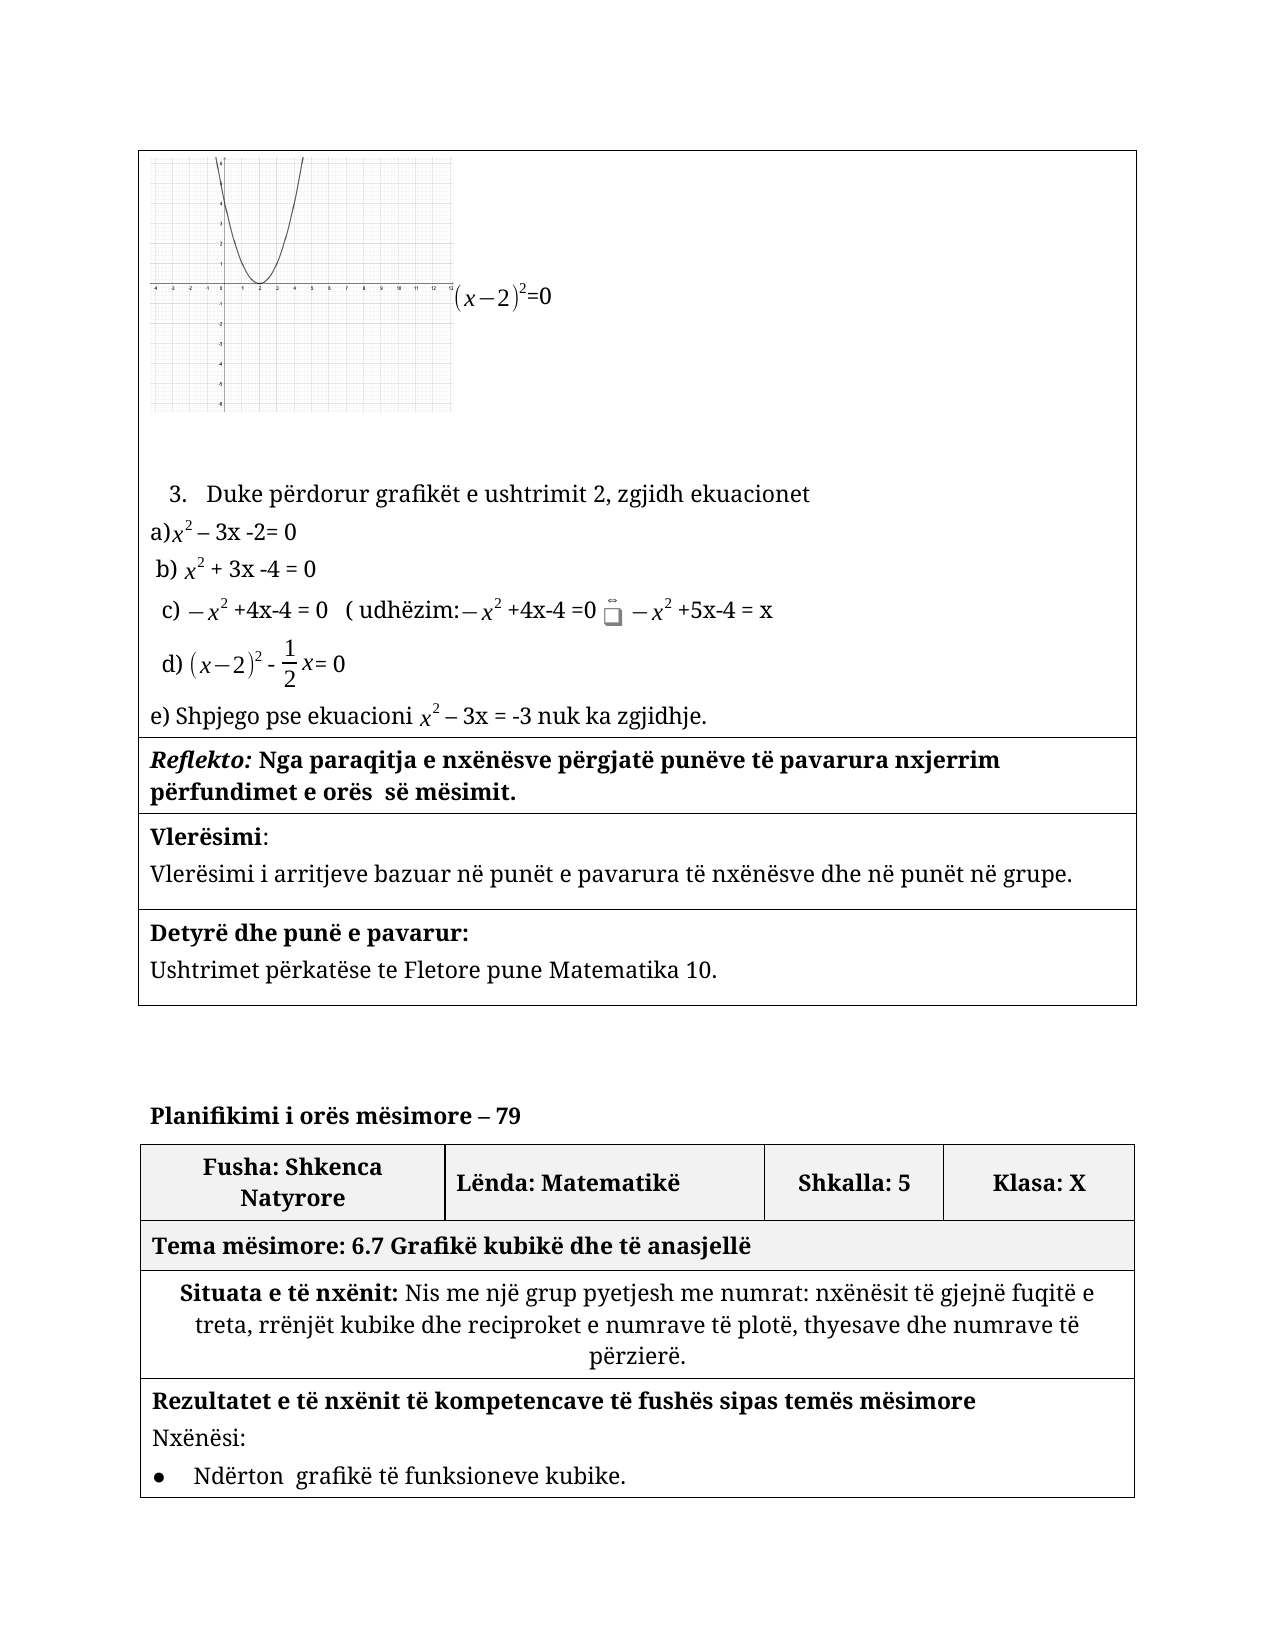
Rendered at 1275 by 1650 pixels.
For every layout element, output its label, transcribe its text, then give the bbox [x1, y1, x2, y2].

text Planifikimi i orës mësimore – 79 [150, 1100, 1125, 1131]
table_header Lënda: Matematikë [446, 1145, 764, 1220]
table_cell Situata e të nxënit: Nis me një grup pyetjesh me numrat: nxënësit të gjejnë fuqitë e treta, rrënjët kubike dhe reciproket e numrave të plotë, thyesave dhe numrave të përzierë. [141, 1271, 1134, 1377]
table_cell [139, 151, 1136, 737]
table_cell Vlerësimi: Vlerësimi i arritjeve bazuar në punët e pavarura të nxënësve dhe në punët në grupe. [139, 814, 1136, 909]
table_cell Tema mësimore: 6.7 Grafikë kubikë dhe të anasjellë [141, 1221, 1134, 1270]
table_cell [141, 1379, 1134, 1497]
table_header Fusha: Shkenca Natyrore [141, 1145, 444, 1220]
picture [150, 157, 454, 412]
table_cell Reflekto: Nga paraqitja e nxënësve përgjatë punëve të pavarura nxjerrim përfundimet e orës së mësimit. [139, 738, 1136, 813]
table_header Klasa: X [944, 1145, 1134, 1220]
table_cell Detyrë dhe punë e pavarur: Ushtrimet përkatëse te Fletore pune Matematika 10. [139, 910, 1136, 1005]
table_header Shkalla: 5 [765, 1145, 943, 1220]
